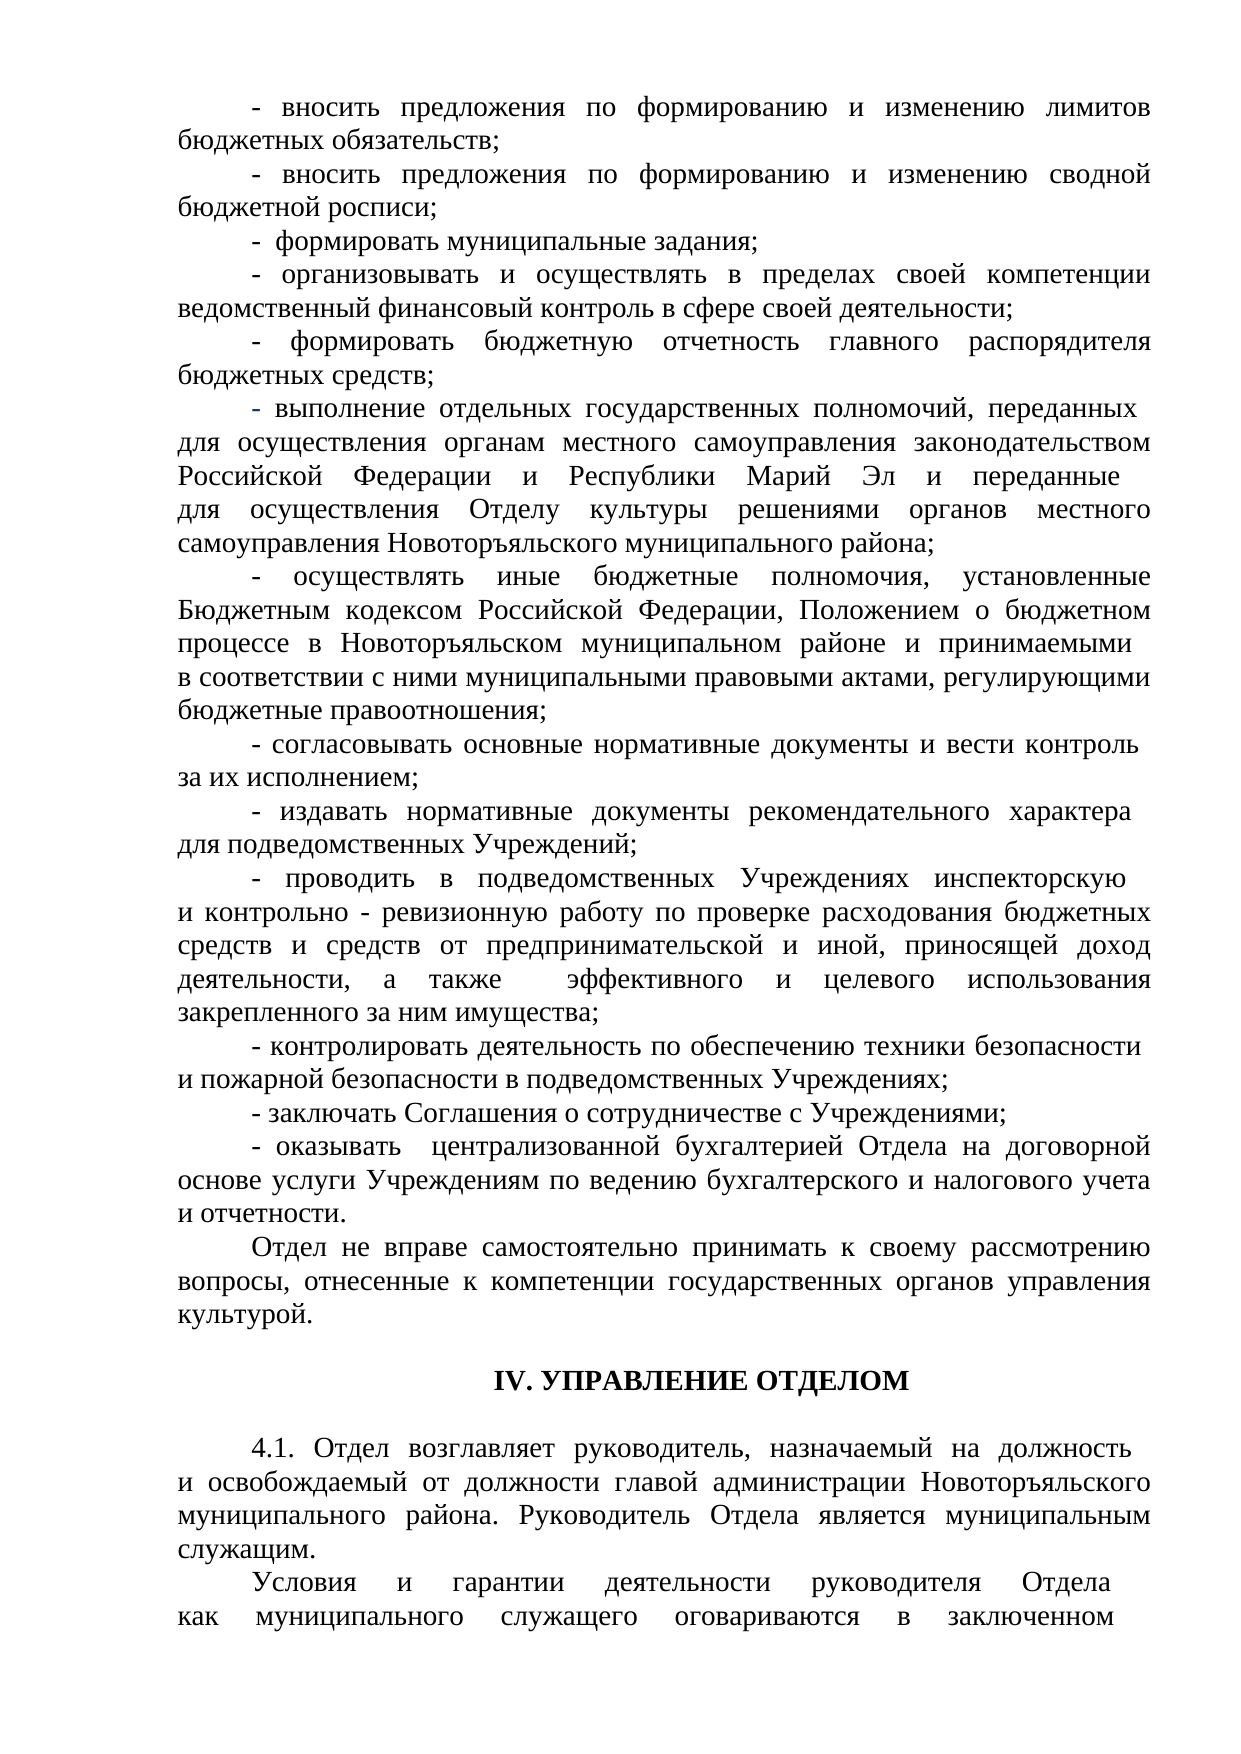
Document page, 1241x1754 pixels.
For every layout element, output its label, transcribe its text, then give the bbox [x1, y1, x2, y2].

text - заключать Соглашения о сотрудничестве с Учреждениями; [177, 1095, 1152, 1128]
text - согласовывать основные нормативные документы и вести контроль за их исполнением; [177, 726, 1152, 793]
text IV. УПРАВЛЕНИЕ ОТДЕЛОМ [177, 1363, 1152, 1397]
text 4.1. Отдел возглавляет руководитель, назначаемый на должность и освобождаемый от должности главой администрации Новоторъяльского муниципального района. Руководитель Отдела является муниципальным служащим. [177, 1430, 1152, 1564]
text - издавать нормативные документы рекомендательного характера для подведомственных Учреждений; [177, 793, 1152, 860]
text - формировать муниципальные задания; [177, 223, 1152, 256]
text - организовывать и осуществлять в пределах своей компетенции ведомственный финансовый контроль в сфере своей деятельности; [177, 256, 1152, 323]
text - вносить предложения по формированию и изменению сводной бюджетной росписи; [177, 156, 1152, 223]
text - оказывать централизованной бухгалтерией Отдела на договорной основе услуги Учреждениям по ведению бухгалтерского и налогового учета и отчетности. [177, 1128, 1152, 1229]
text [177, 1564, 1152, 1632]
text - проводить в подведомственных Учреждениях инспекторскую и контрольно - ревизионную работу по проверке расходования бюджетных средств и средств от предпринимательской и иной, приносящей доход деятельности, а также эффективного и целевого использования закрепленного за ним имущества; [177, 860, 1152, 1028]
text - формировать бюджетную отчетность главного распорядителя бюджетных средств; [177, 323, 1152, 391]
text - выполнение отдельных государственных полномочий, переданных для осуществления органам местного самоуправления законодательством Российской Федерации и Республики Марий Эл и переданные для осуществления Отделу культуры решениями органов местного самоуправления Новоторъяльского муниципального района; [177, 391, 1152, 558]
text - вносить предложения по формированию и изменению лимитов бюджетных обязательств; [177, 89, 1152, 156]
text - осуществлять иные бюджетные полномочия, установленные Бюджетным кодексом Российской Федерации, Положением о бюджетном процессе в Новоторъяльском муниципальном районе и принимаемыми в соответствии с ними муниципальными правовыми актами, регулирующими бюджетные правоотношения; [177, 558, 1152, 726]
text Отдел не вправе самостоятельно принимать к своему рассмотрению вопросы, отнесенные к компетенции государственных органов управления культурой. [177, 1229, 1152, 1330]
text - контролировать деятельность по обеспечению техники безопасности и пожарной безопасности в подведомственных Учреждениях; [177, 1028, 1152, 1095]
